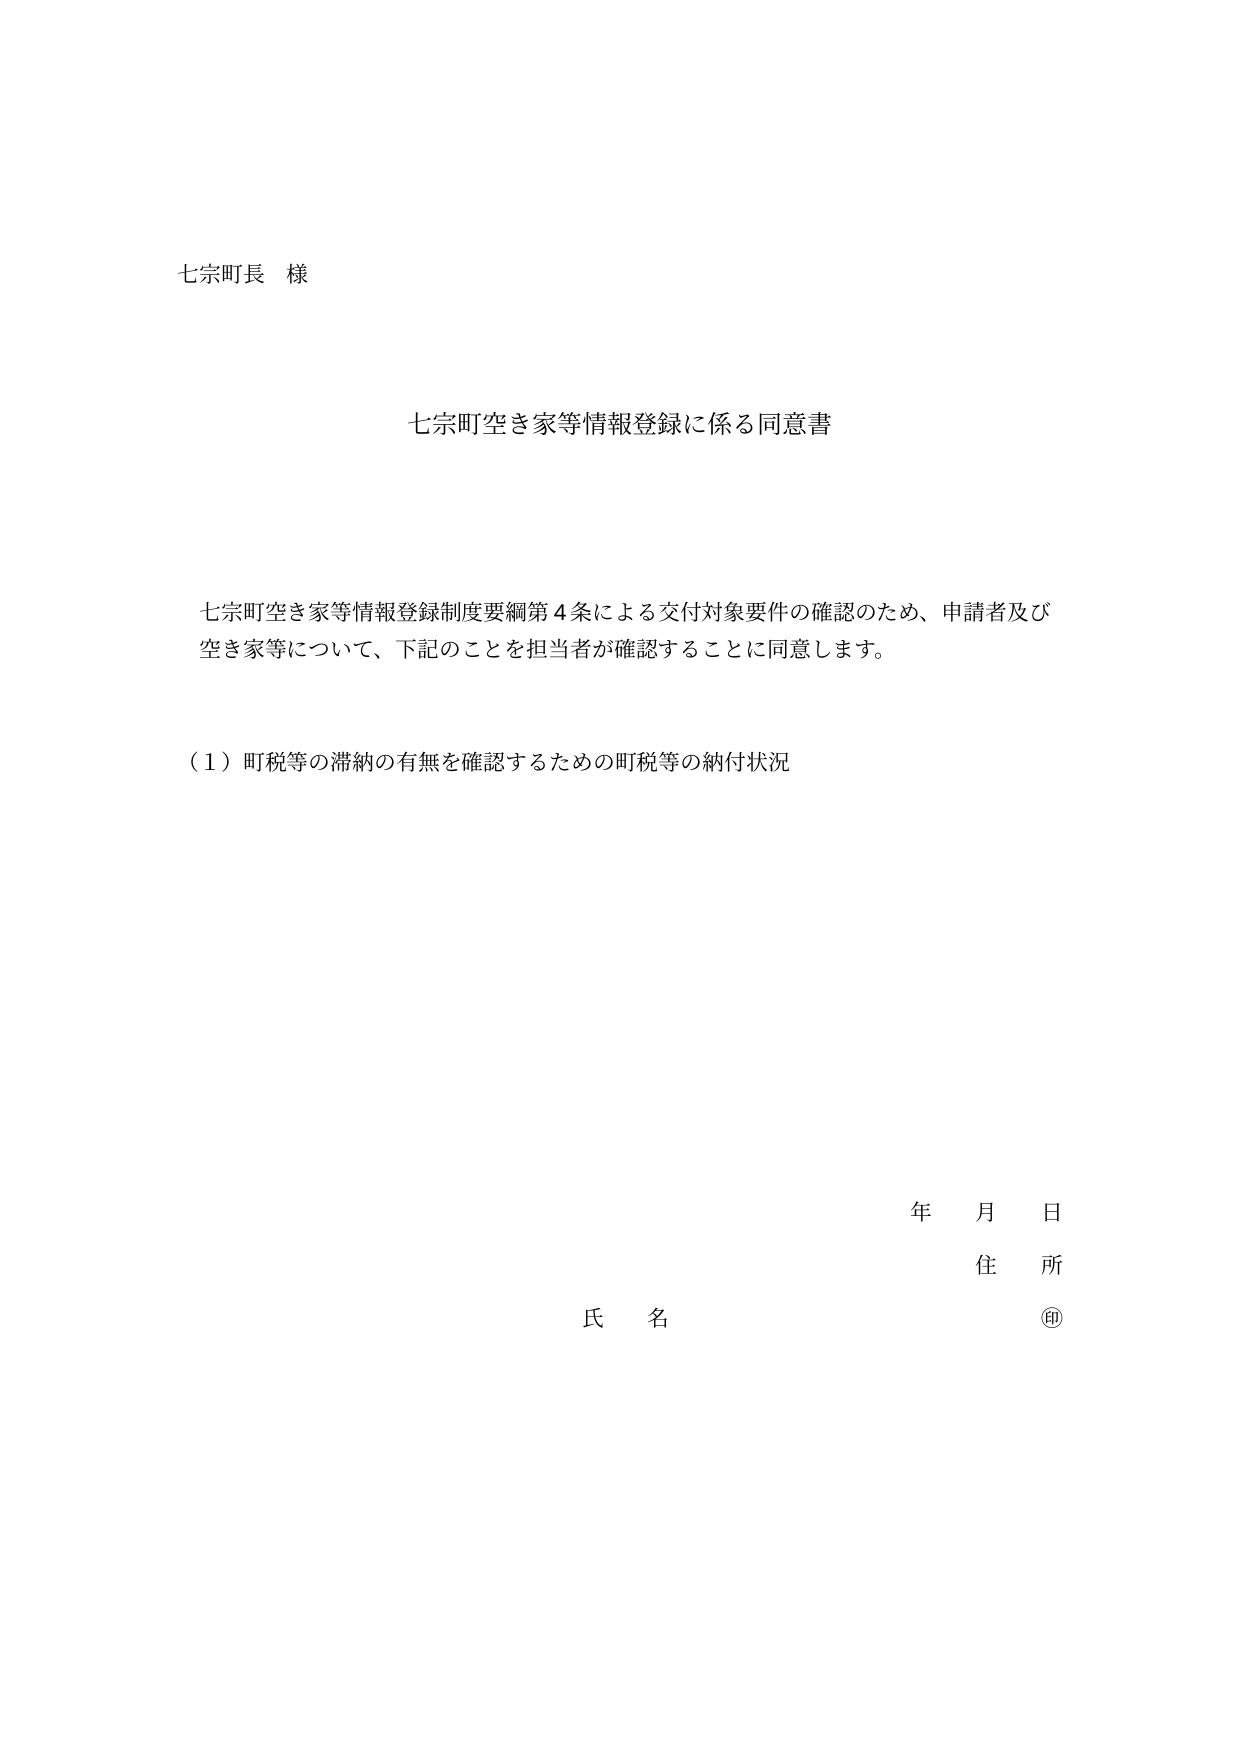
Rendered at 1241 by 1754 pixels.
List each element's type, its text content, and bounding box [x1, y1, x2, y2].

text 氏 名 ㊞ [177, 1298, 1063, 1336]
text 住 所 [177, 1245, 1063, 1282]
text 年 月 日 [177, 1192, 1063, 1229]
text （１）町税等の滞納の有無を確認するための町税等の納付状況 [177, 742, 1063, 779]
text 七宗町空き家等情報登録に係る同意書 [177, 404, 1063, 442]
text 七宗町空き家等情報登録制度要綱第4条による交付対象要件の確認のため、申請者及び空き家等について、下記のことを担当者が確認することに同意します。 [199, 592, 1063, 667]
text 七宗町長 様 [177, 254, 1063, 292]
